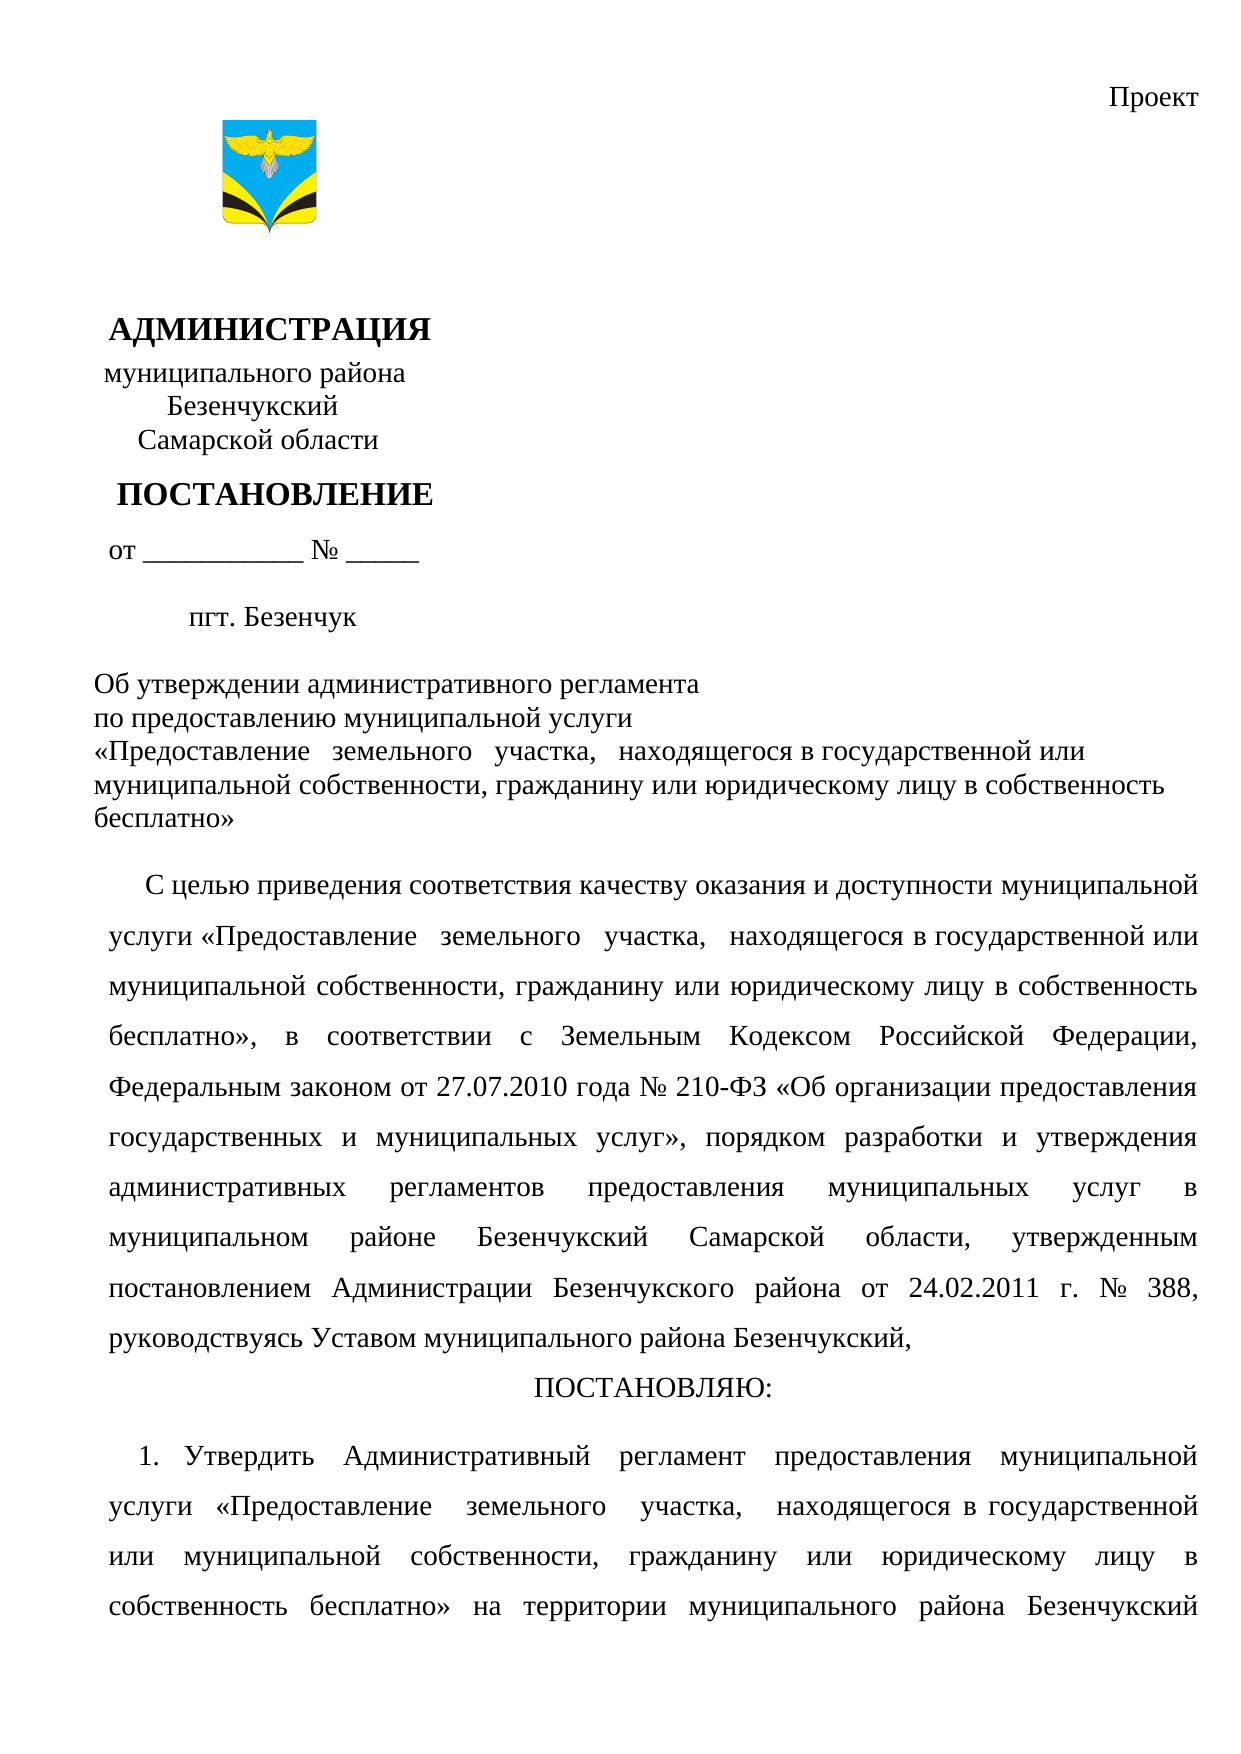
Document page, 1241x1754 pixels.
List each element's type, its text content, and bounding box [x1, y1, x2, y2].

text от ___________ № _____ [108, 532, 1198, 566]
text С целью приведения соответствия качеству оказания и доступности муниципальной услуги «Предоставление земельного участка, находящегося в государственной или муниципальной собственности, гражданину или юридическому лицу в собственность бесплатно», в соответствии с Земельным Кодексом Российской Федерации, Федеральным законом от 27.07.2010 года № 210-ФЗ «Об организации предоставления государственных и муниципальных услуг», порядком разработки и утверждения административных регламентов предоставления муниципальных услуг в муниципальном районе Безенчукский Самарской области, утвержденным постановлением Администрации Безенчукского района от 24.02.2011 г. № 388, руководствуясь Уставом муниципального района Безенчукский, [108, 867, 1198, 1354]
picture [225, 130, 314, 178]
text Об утверждении административного регламента [93, 666, 1198, 700]
picture [222, 173, 317, 233]
text Проект [108, 79, 1198, 113]
text муниципального района [89, 355, 1198, 388]
text по предоставлению муниципальной услуги [93, 700, 1198, 733]
text пгт. Безенчук [108, 599, 1198, 633]
text ПОСТАНОВЛЯЮ: [108, 1371, 1198, 1404]
text Безенчукский [108, 388, 1198, 422]
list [108, 1438, 1198, 1622]
text ПОСТАНОВЛЕНИЕ [108, 474, 1198, 513]
text «Предоставление земельного участка, находящегося в государственной или муниципальной собственности, гражданину или юридическому лицу в собственность бесплатно» [93, 733, 1198, 834]
text АДМИНИСТРАЦИЯ [108, 309, 1198, 347]
text Самарской области [108, 422, 1198, 455]
